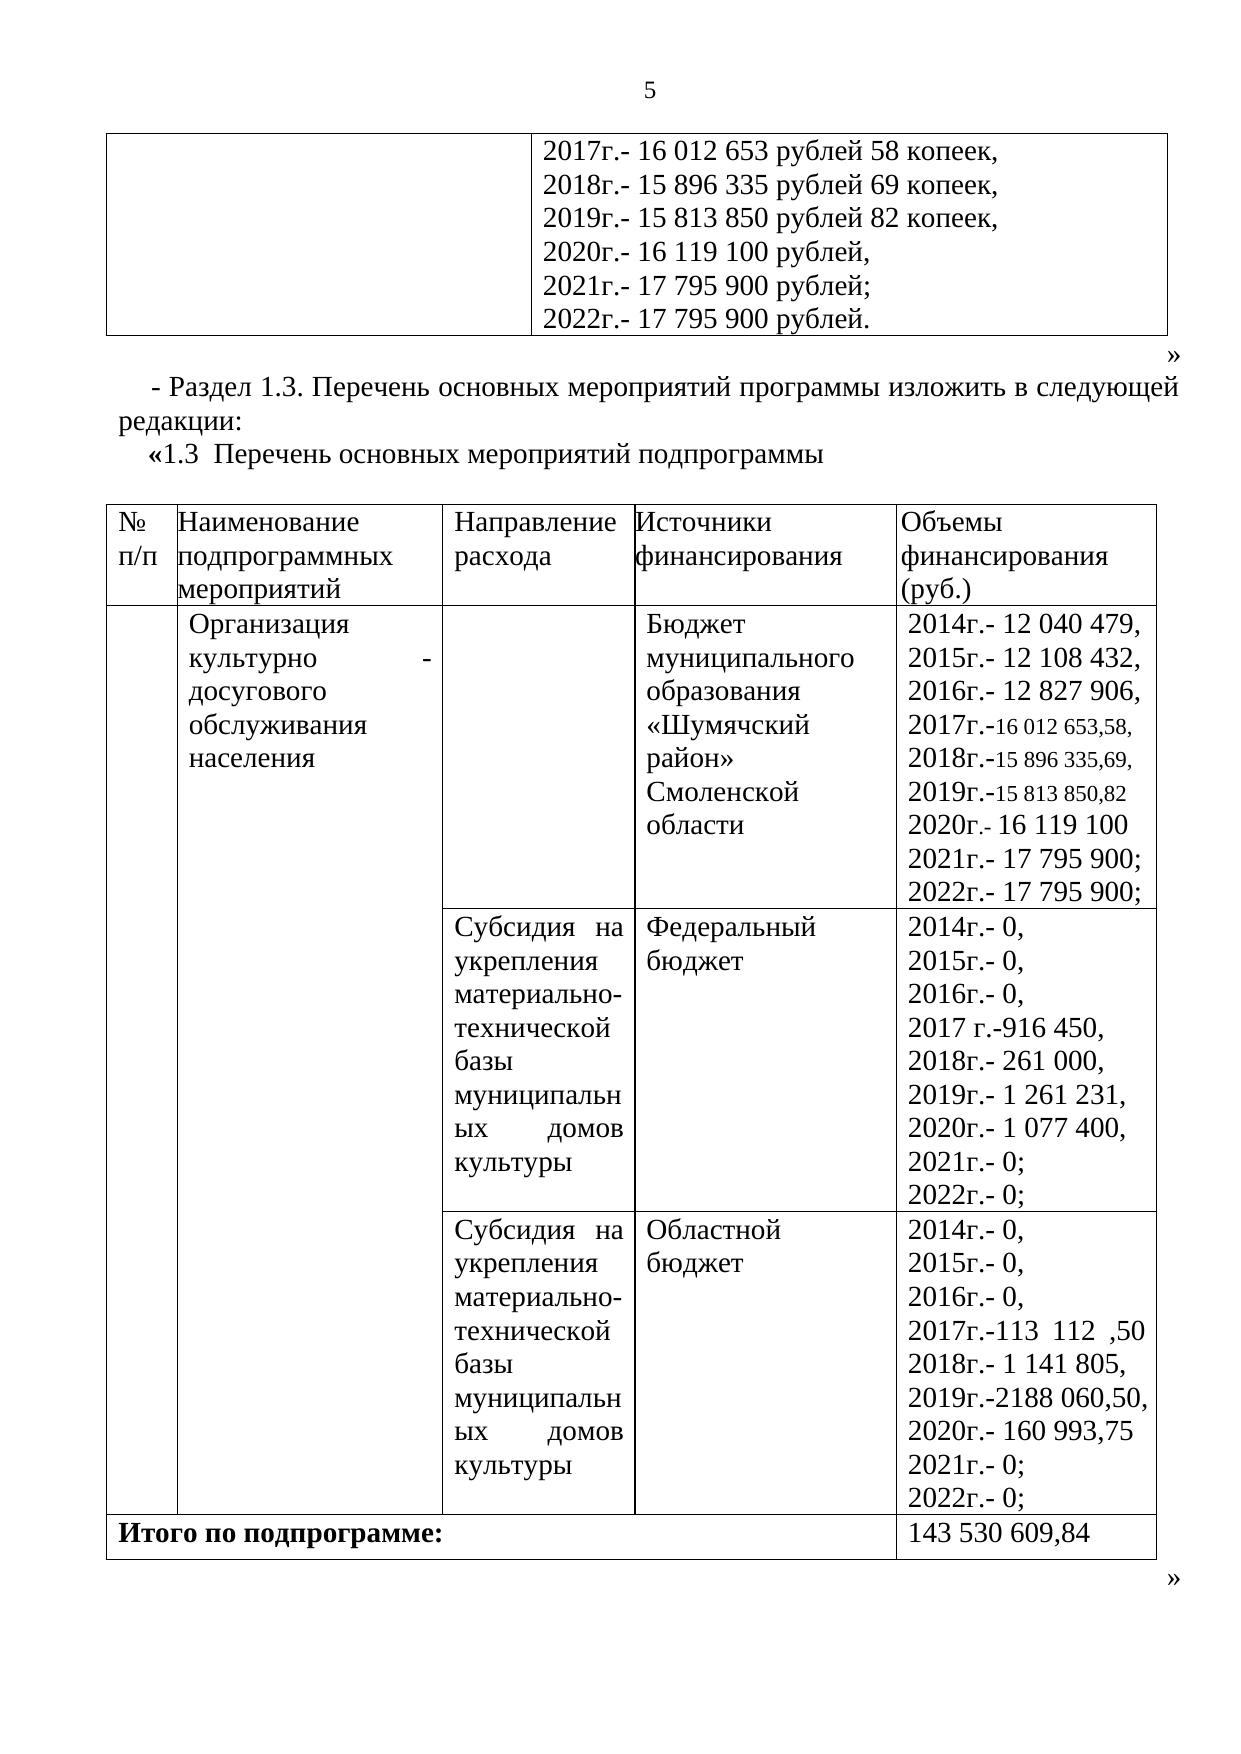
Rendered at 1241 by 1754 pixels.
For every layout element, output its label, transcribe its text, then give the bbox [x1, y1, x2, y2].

text » [148, 336, 1181, 369]
table_cell [107, 606, 177, 1514]
table_cell [443, 606, 634, 908]
table_cell 2014г.- 12 040 479, 2015г.- 12 108 432, 2016г.- 12 827 906, 2017г.-16 012 653,58, 2018г.-15 896 335,69, 2019г.-15 813 850,82 2020г.- 16 119 100 2021г.- 17 795 900; 2022г.- 17 795 900; [897, 606, 1156, 908]
table_cell Областной бюджет [636, 1212, 896, 1514]
table_cell Федеральный бюджет [636, 909, 896, 1211]
table_cell Итого по подпрограмме: [107, 1515, 896, 1558]
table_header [532, 134, 1167, 335]
table_header Источники финансирования [636, 505, 896, 605]
table_header Объемы финансирования (руб.) [897, 505, 1156, 605]
table_cell 2014г.- 0, 2015г.- 0, 2016г.- 0, 2017г.-113 112 ,50 2018г.- 1 141 805, 2019г.-2188 060,50, 2020г.- 160 993,75 2021г.- 0; 2022г.- 0; [897, 1212, 1156, 1514]
text «1.3 Перечень основных мероприятий подпрограммы [148, 436, 1181, 470]
table_cell Субсидия на укрепления материально-технической базы муниципальных домов культуры [443, 1212, 634, 1514]
table_header № п/п [107, 505, 177, 605]
table_header Наименование подпрограммных мероприятий [178, 505, 442, 605]
table_cell Организация культурно - досугового обслуживания населения [178, 606, 442, 1514]
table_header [107, 134, 531, 335]
table_cell Бюджет муниципального образования «Шумячский район» Смоленской области [636, 606, 896, 908]
table_header Направление расхода [443, 505, 634, 605]
table_cell 143 530 609,84 [897, 1515, 1156, 1558]
table_cell Субсидия на укрепления материально-технической базы муниципальных домов культуры [443, 909, 634, 1211]
text » [118, 1559, 1181, 1593]
text - Раздел 1.3. Перечень основных мероприятий программы изложить в следующей редакции: [118, 369, 1181, 436]
table_cell 2014г.- 0, 2015г.- 0, 2016г.- 0, 2017 г.-916 450, 2018г.- 261 000, 2019г.- 1 261 231, 2020г.- 1 077 400, 2021г.- 0; 2022г.- 0; [897, 909, 1156, 1211]
